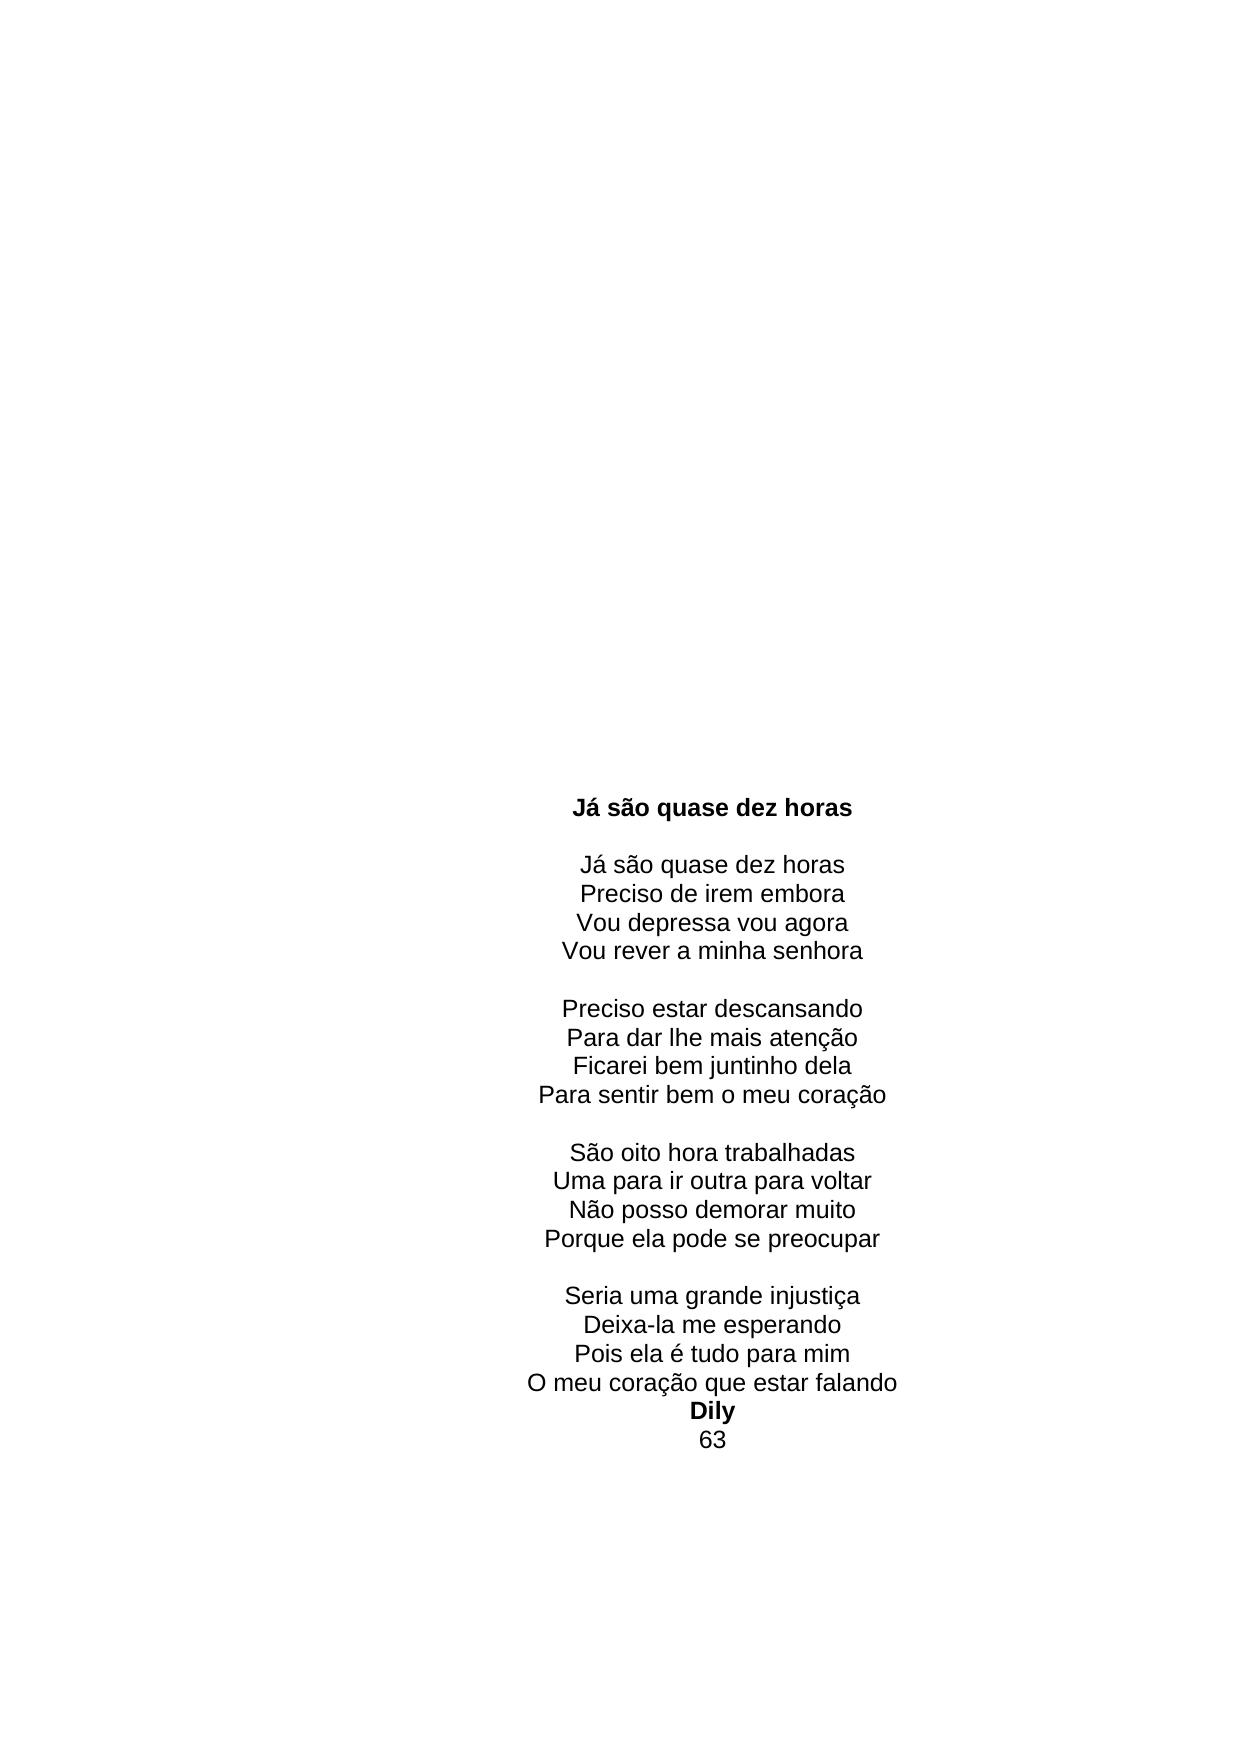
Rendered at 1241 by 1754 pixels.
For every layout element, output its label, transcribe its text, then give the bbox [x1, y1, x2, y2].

text Deixa-la me esperando [236, 1310, 1188, 1339]
text Vou rever a minha senhora [236, 936, 1188, 965]
text O meu coração que estar falando [236, 1368, 1188, 1396]
text Seria uma grande injustiça [236, 1281, 1188, 1310]
text Vou depressa vou agora [236, 908, 1188, 936]
text Já são quase dez horas [236, 793, 1188, 821]
text Porque ela pode se preocupar [236, 1224, 1188, 1253]
text São oito hora trabalhadas [236, 1138, 1188, 1166]
text Preciso estar descansando [236, 994, 1188, 1023]
text Preciso de irem embora [236, 879, 1188, 908]
text Não posso demorar muito [236, 1195, 1188, 1224]
text 63 [236, 1425, 1188, 1454]
text Dily [236, 1396, 1188, 1425]
text Ficarei bem juntinho dela [236, 1051, 1188, 1080]
text Para sentir bem o meu coração [236, 1080, 1188, 1109]
text Já são quase dez horas [236, 850, 1188, 879]
text Uma para ir outra para voltar [236, 1166, 1188, 1195]
text Para dar lhe mais atenção [236, 1023, 1188, 1051]
text Pois ela é tudo para mim [236, 1339, 1188, 1368]
